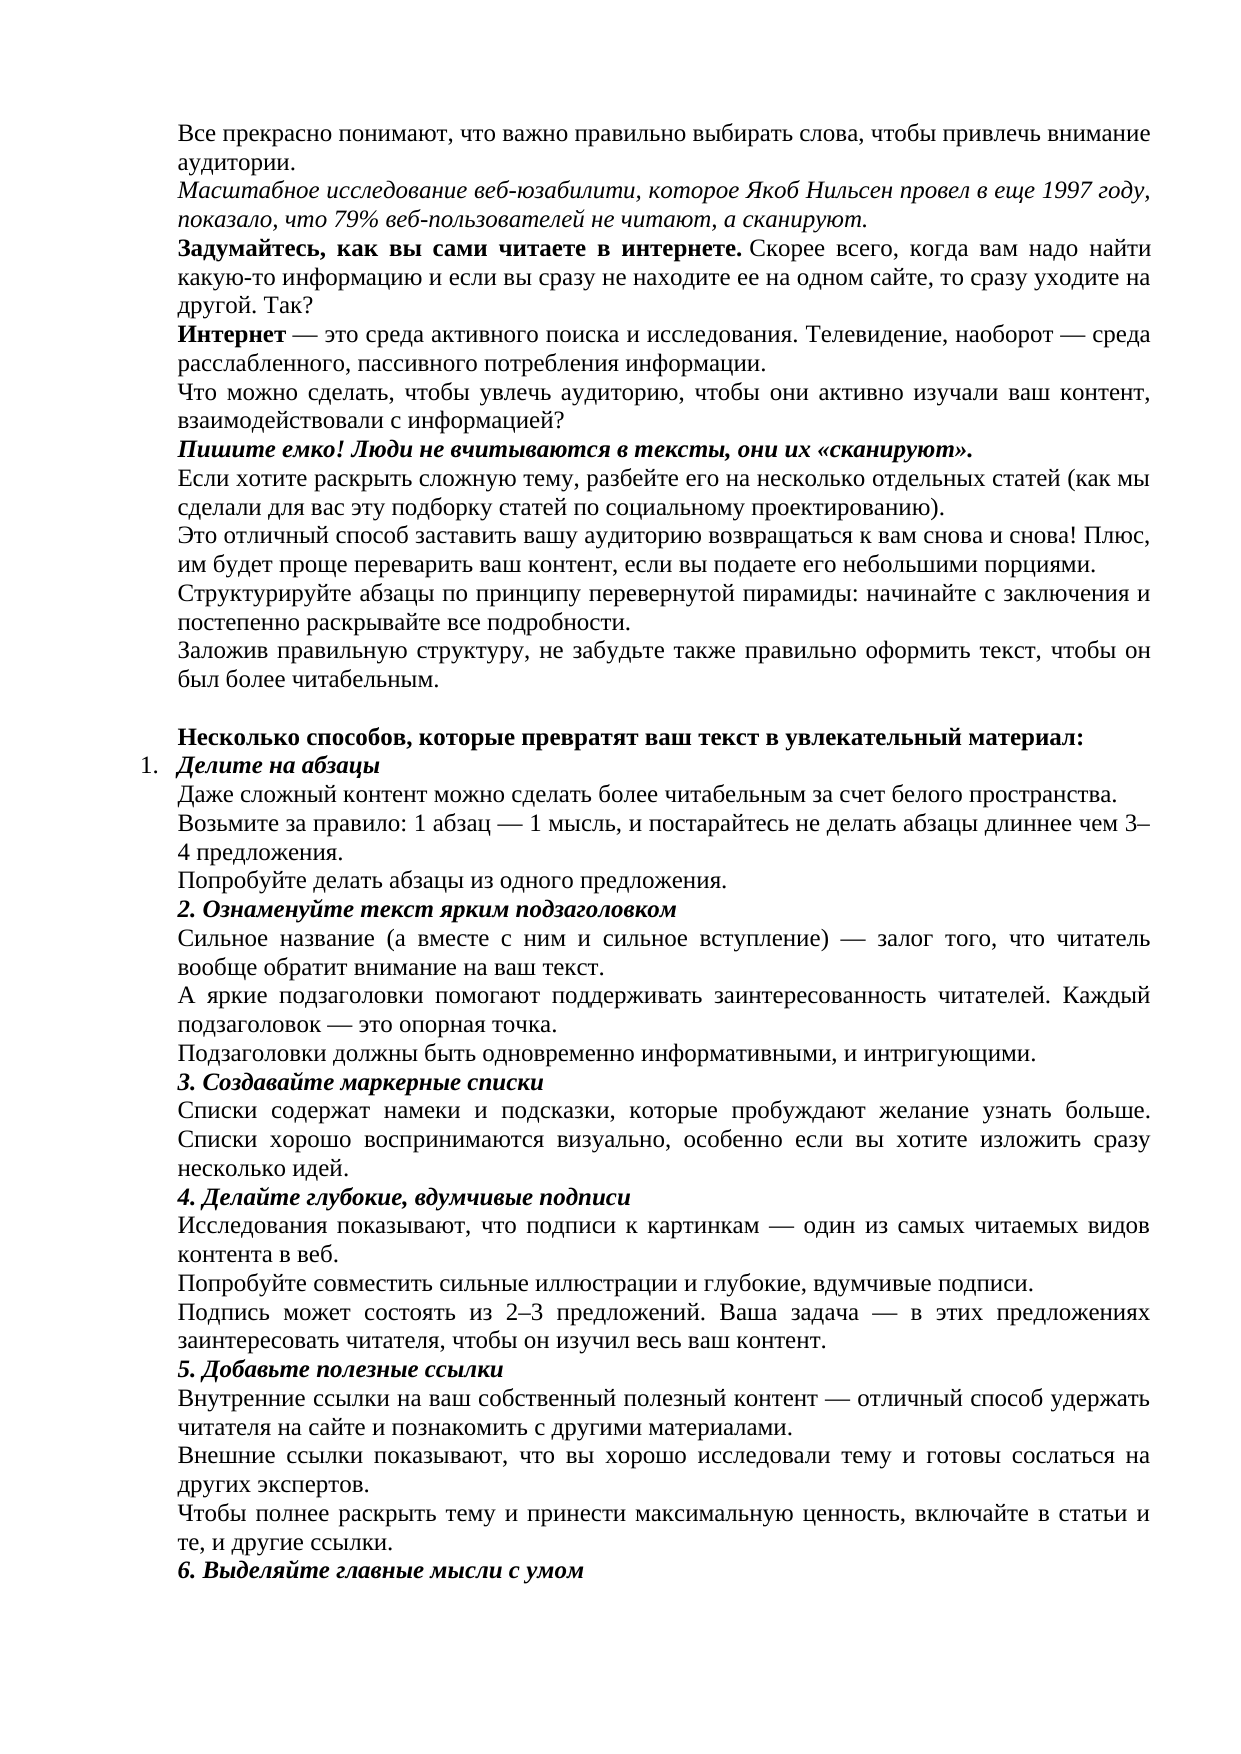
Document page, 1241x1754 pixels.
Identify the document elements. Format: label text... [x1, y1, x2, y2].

text Списки содержат намеки и подсказки, которые пробуждают желание узнать больше. Списки хорошо воспринимаются визуально, особенно если вы хотите изложить сразу несколько идей. [177, 1096, 1152, 1182]
text Структурируйте абзацы по принципу перевернутой пирамиды: начинайте с заключения и постепенно раскрывайте все подробности. [177, 578, 1152, 636]
text Что можно сделать, чтобы увлечь аудиторию, чтобы они активно изучали ваш контент, взаимодействовали с информацией? [177, 377, 1152, 434]
text Возьмите за правило: 1 абзац — 1 мысль, и постарайтесь не делать абзацы длиннее чем 3–4 предложения. [177, 808, 1152, 866]
text Исследования показывают, что подписи к картинкам — один из самых читаемых видов контента в веб. [177, 1211, 1152, 1268]
text 2. Ознаменуйте текст ярким подзаголовком [177, 894, 1152, 923]
text Даже сложный контент можно сделать более читабельным за счет белого пространства. [177, 779, 1152, 808]
list Делите на абзацы [140, 751, 1152, 779]
text Внутренние ссылки на ваш собственный полезный контент — отличный способ удержать читателя на сайте и познакомить с другими материалами. [177, 1383, 1152, 1441]
text Сильное название (а вместе с ним и сильное вступление) — залог того, что читатель вообще обратит внимание на ваш текст. [177, 923, 1152, 981]
text 3. Создавайте маркерные списки [177, 1067, 1152, 1096]
text Внешние ссылки показывают, что вы хорошо исследовали тему и готовы сослаться на других экспертов. [177, 1441, 1152, 1498]
text А яркие подзаголовки помогают поддерживать заинтересованность читателей. Каждый подзаголовок — это опорная точка. [177, 981, 1152, 1038]
text Подзаголовки должны быть одновременно информативными, и интригующими. [177, 1038, 1152, 1067]
text 5. Добавьте полезные ссылки [177, 1354, 1152, 1383]
text Попробуйте делать абзацы из одного предложения. [177, 866, 1152, 894]
text Несколько способов, которые превратят ваш текст в увлекательный материал: [177, 722, 1152, 751]
text 4. Делайте глубокие, вдумчивые подписи [177, 1182, 1152, 1211]
text Подпись может состоять из 2–3 предложений. Ваша задача — в этих предложениях заинтересовать читателя, чтобы он изучил весь ваш контент. [177, 1297, 1152, 1354]
text Если хотите раскрыть сложную тему, разбейте его на несколько отдельных статей (как мы сделали для вас эту подборку статей по социальному проектированию). [177, 463, 1152, 521]
text Пишите емко! Люди не вчитываются в тексты, они их «сканируют». [177, 434, 1152, 463]
text Все прекрасно понимают, что важно правильно выбирать слова, чтобы привлечь внимание аудитории. [177, 118, 1152, 176]
text Попробуйте совместить сильные иллюстрации и глубокие, вдумчивые подписи. [177, 1268, 1152, 1297]
text Чтобы полнее раскрыть тему и принести максимальную ценность, включайте в статьи и те, и другие ссылки. [177, 1498, 1152, 1556]
text Заложив правильную структуру, не забудьте также правильно оформить текст, чтобы он был более читабельным. [177, 636, 1152, 693]
text Задумайтесь, как вы сами читаете в интернете. Скорее всего, когда вам надо найти какую-то информацию и если вы сразу не находите ее на одном сайте, то сразу уходите на другой. Так? [177, 233, 1152, 319]
text Масштабное исследование веб-юзабилити, которое Якоб Нильсен провел в еще 1997 году, показало, что 79% веб-пользователей не читают, а сканируют. [177, 176, 1152, 233]
text Это отличный способ заставить вашу аудиторию возвращаться к вам снова и снова! Плюс, им будет проще переварить ваш контент, если вы подаете его небольшими порциями. [177, 521, 1152, 578]
text 6. Выделяйте главные мысли с умом [177, 1556, 1152, 1584]
text Интернет — это среда активного поиска и исследования. Телевидение, наоборот — среда расслабленного, пассивного потребления информации. [177, 319, 1152, 377]
